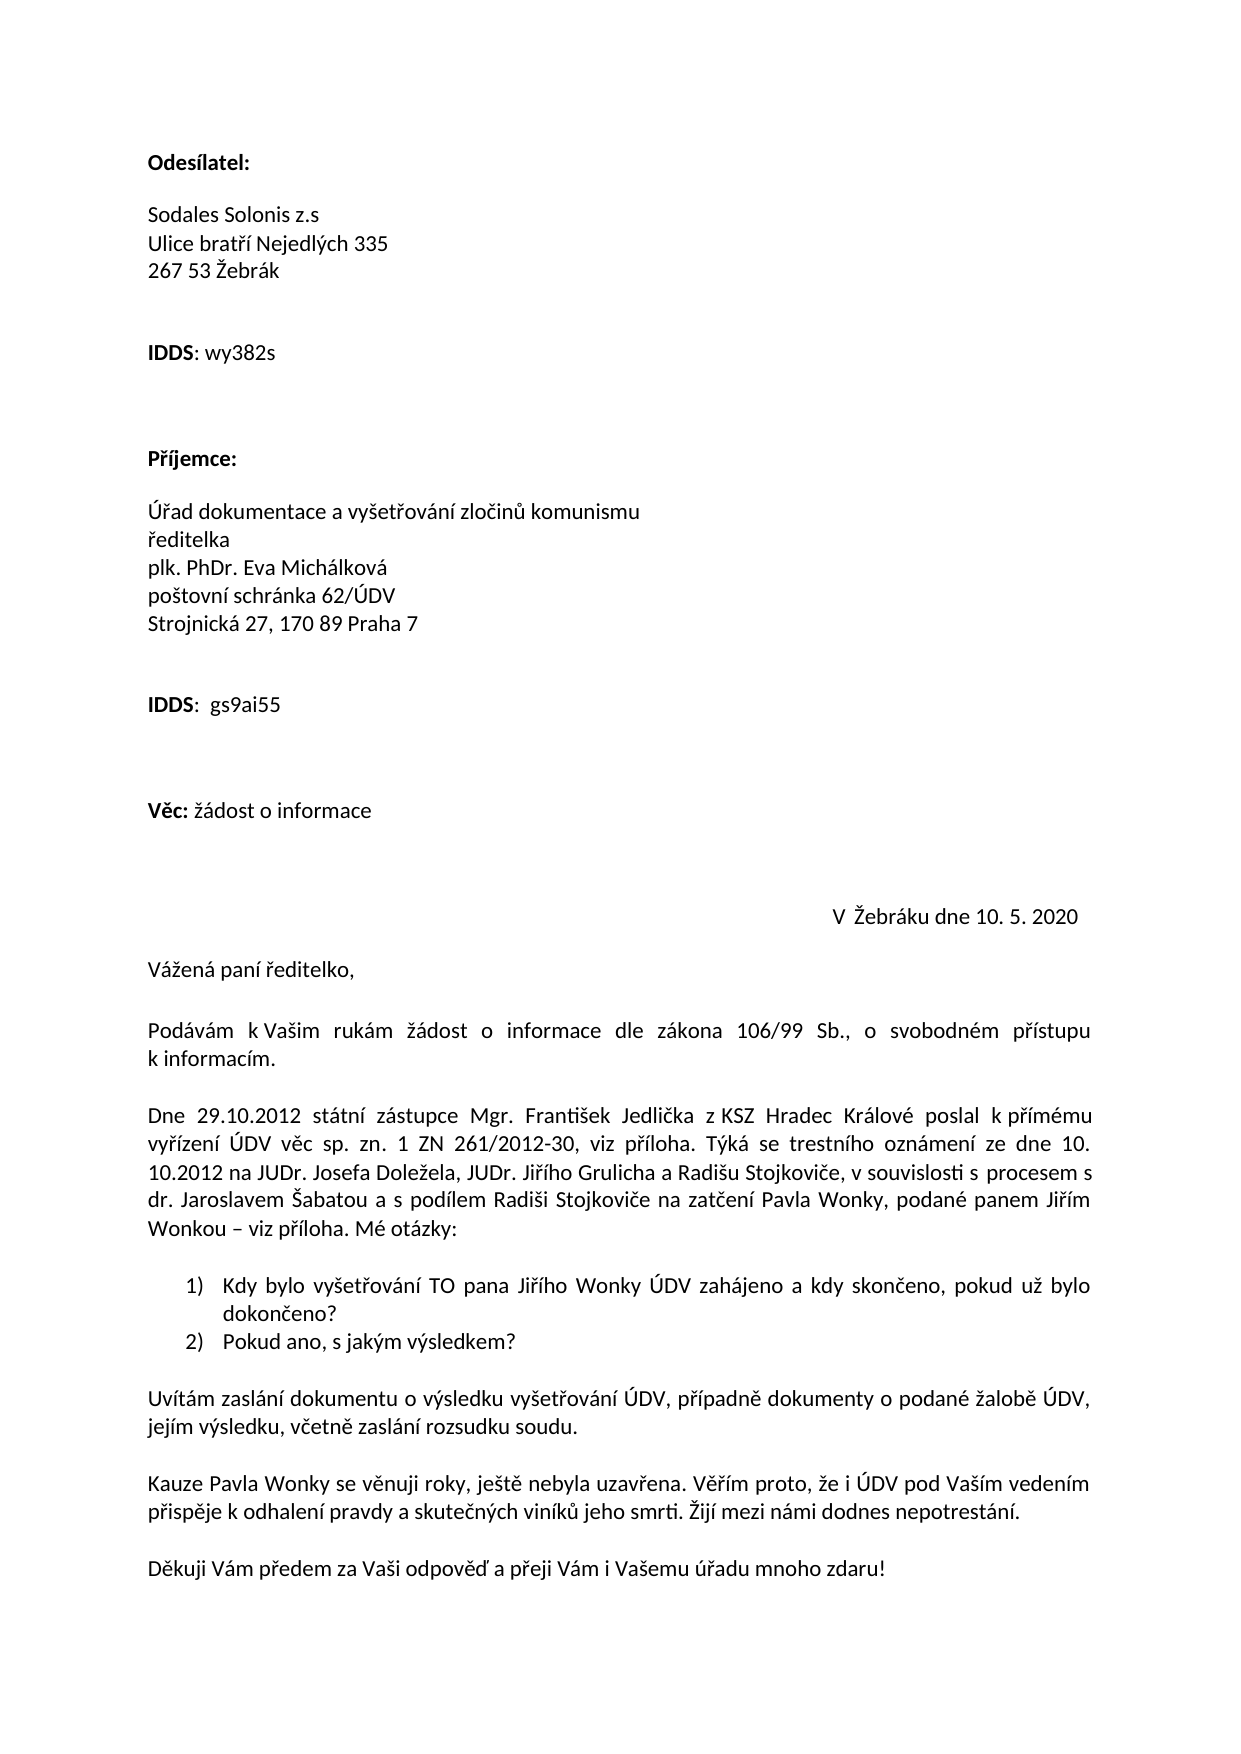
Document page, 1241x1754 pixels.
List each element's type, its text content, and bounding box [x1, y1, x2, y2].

text Děkuji Vám předem za Vaši odpověď a přeji Vám i Vašemu úřadu mnoho zdaru! [148, 1554, 1093, 1582]
text Uvítám zaslání dokumentu o výsledku vyšetřování ÚDV, případně dokumenty o podané žalobě ÚDV, jejím výsledku, včetně zaslání rozsudku soudu. [148, 1384, 1093, 1440]
text Dne 29.10.2012 státní zástupce Mgr. František Jedlička z KSZ Hradec Králové poslal k přímému vyřízení ÚDV věc sp. zn. 1 ZN 261/2012-30, viz příloha. Týká se trestního oznámení ze dne 10. 10.2012 na JUDr. Josefa Doležela, JUDr. Jiřího Grulicha a Radišu Stojkoviče, v souvislosti s procesem s dr. Jaroslavem Šabatou a s podílem Radiši Stojkoviče na zatčení Pavla Wonky, podané panem Jiřím Wonkou – viz příloha. Mé otázky: [148, 1102, 1093, 1242]
text 267 53 Žebrák [148, 257, 1093, 285]
text Ulice bratří Nejedlých 335 [148, 229, 1093, 257]
text V Žebráku dne 10. 5. 2020 [148, 902, 1093, 930]
text Sodales Solonis z.s [148, 201, 1093, 229]
text plk. PhDr. Eva Michálková [148, 553, 1093, 581]
text Strojnická 27, 170 89 Praha 7 [148, 609, 1093, 637]
text IDDS: gs9ai55 [148, 690, 1093, 718]
text Příjemce: [148, 444, 1093, 472]
text poštovní schránka 62/ÚDV [148, 581, 1093, 609]
text Podávám k Vašim rukám žádost o informace dle zákona 106/99 Sb., o svobodném přístupu k informacím. [148, 1016, 1093, 1072]
list Kdy bylo vyšetřování TO pana Jiřího Wonky ÚDV zahájeno a kdy skončeno, pokud už bylo dokončeno? [185, 1271, 1093, 1327]
text Úřad dokumentace a vyšetřování zločinů komunismu ředitelka [148, 497, 1093, 553]
text Věc: žádost o informace [148, 796, 1093, 824]
text Kauze Pavla Wonky se věnuji roky, ještě nebyla uzavřena. Věřím proto, že i ÚDV pod Vaším vedením přispěje k odhalení pravdy a skutečných viníků jeho smrti. Žijí mezi námi dodnes nepotrestání. [148, 1469, 1093, 1525]
text IDDS: wy382s [148, 338, 1093, 366]
text Vážená paní ředitelko, [148, 955, 1093, 983]
list Pokud ano, s jakým výsledkem? [185, 1327, 1093, 1355]
text Odesílatel: [148, 148, 1093, 176]
